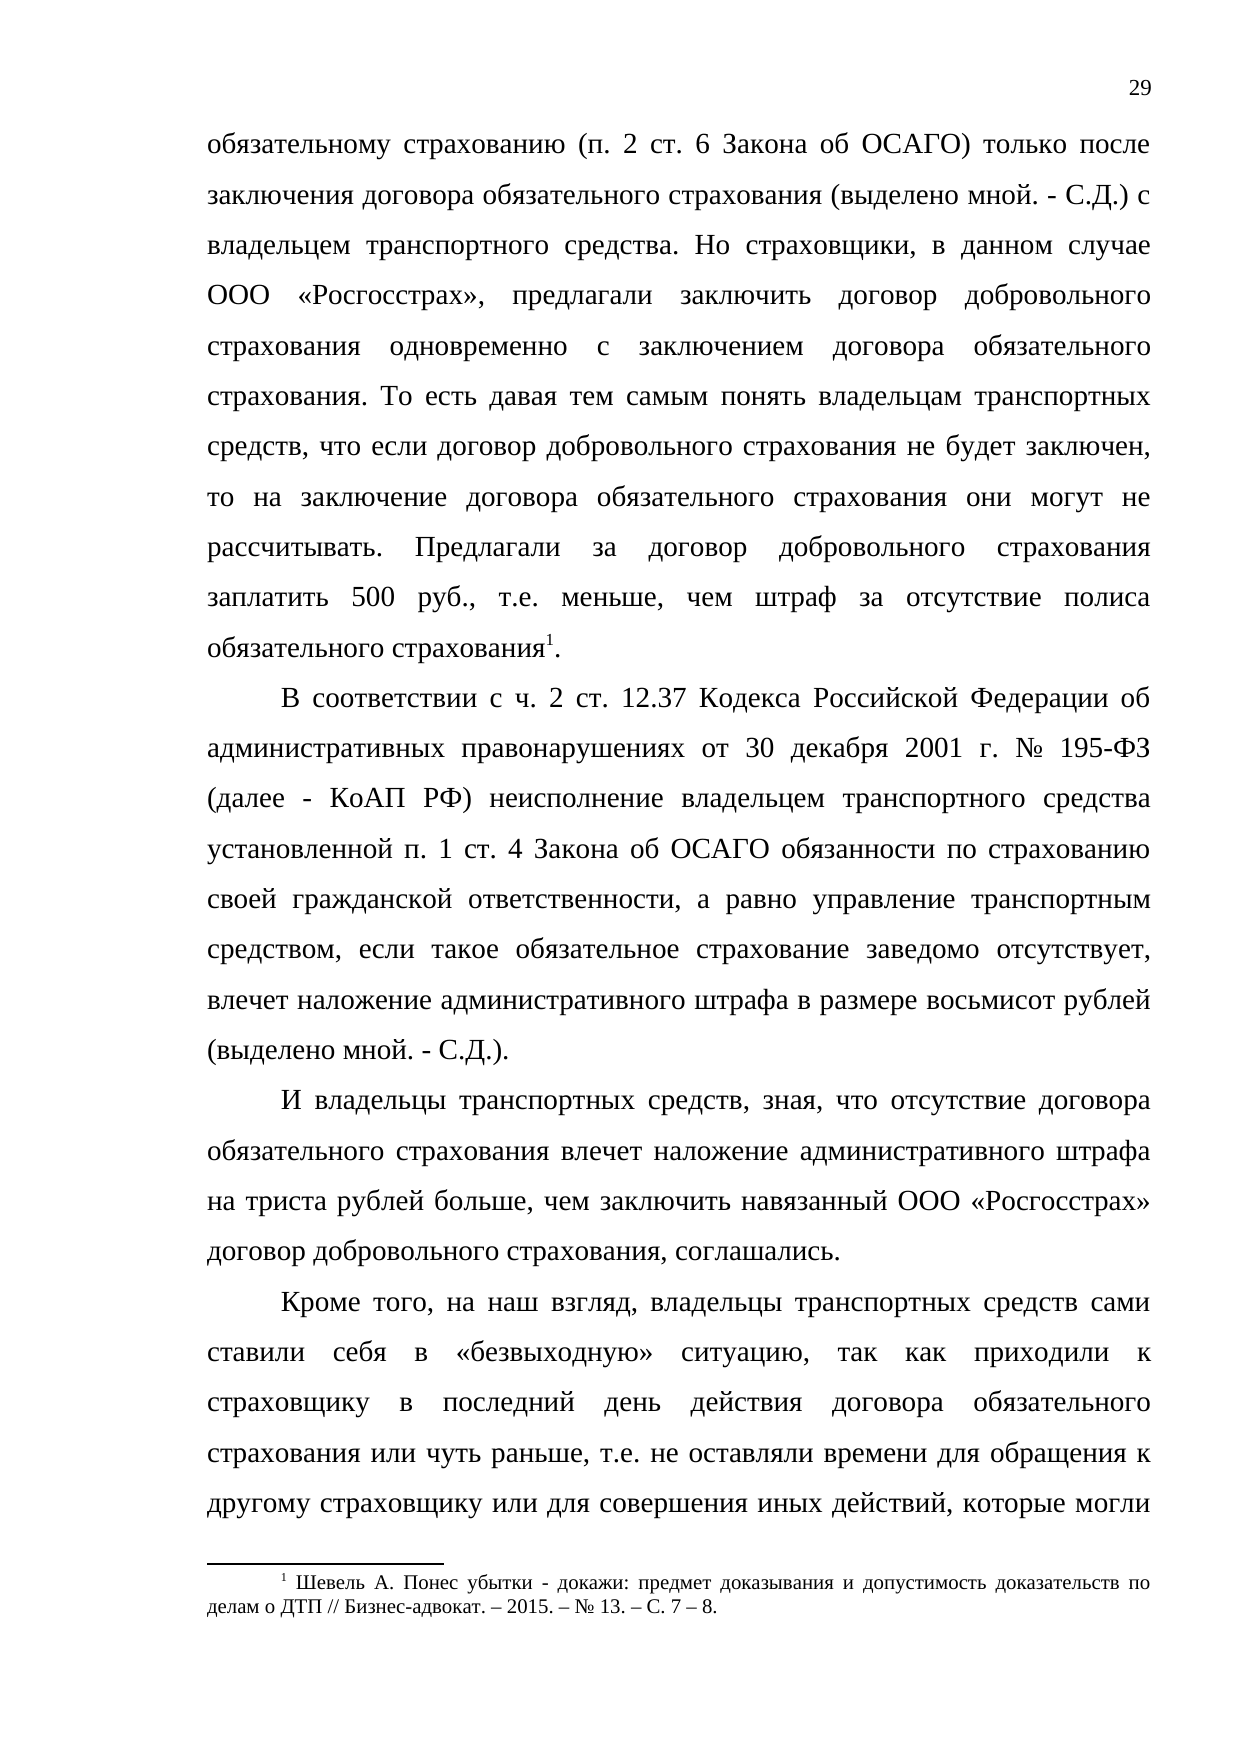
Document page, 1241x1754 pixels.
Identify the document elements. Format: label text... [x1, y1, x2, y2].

text В соответствии с ч. 2 ст. 12.37 Кодекса Российской Федерации об административных правонарушениях от 30 декабря 2001 г. № 195-ФЗ (далее - КоАП РФ) неисполнение владельцем транспортного средства установленной п. 1 ст. 4 Закона об ОСАГО обязанности по страхованию своей гражданской ответственности, а равно управление транспортным средством, если такое обязательное страхование заведомо отсутствует, влечет наложение административного штрафа в размере восьмисот рублей (выделено мной. - С.Д.). [207, 680, 1152, 1066]
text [207, 1284, 1152, 1518]
text И владельцы транспортных средств, зная, что отсутствие договора обязательного страхования влечет наложение административного штрафа на триста рублей больше, чем заключить навязанный ООО «Росгосстрах» договор добровольного страхования, соглашались. [207, 1082, 1152, 1267]
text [207, 127, 1152, 663]
